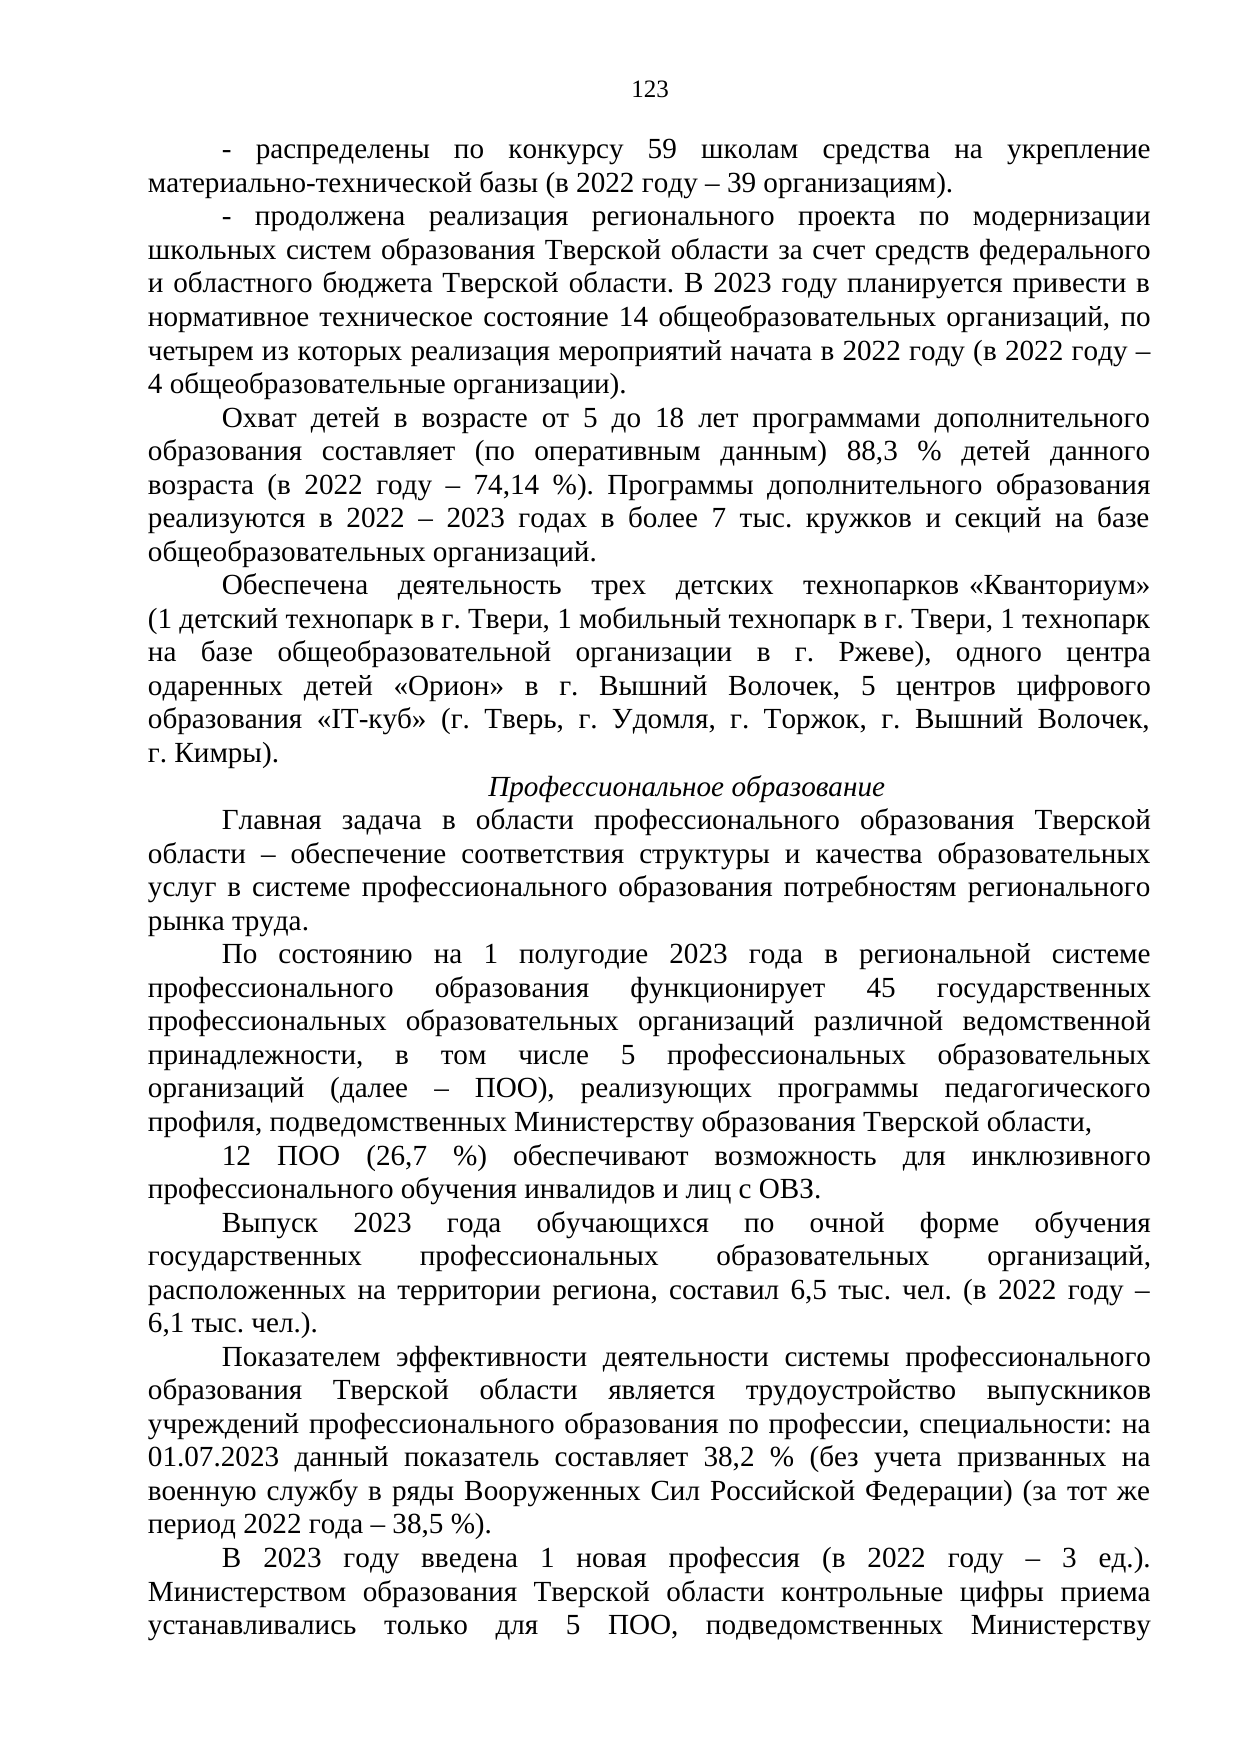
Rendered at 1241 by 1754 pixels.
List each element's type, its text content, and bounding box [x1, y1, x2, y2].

text - продолжена реализация регионального проекта по модернизации школьных систем образования Тверской области за счет средств федерального и областного бюджета Тверской области. В 2023 году планируется привести в нормативное техническое состояние 14 общеобразовательных организаций, по четырем из которых реализация мероприятий начата в 2022 году (в 2022 году – 4 общеобразовательные организации). [148, 198, 1152, 400]
text Показателем эффективности деятельности системы профессионального образования Тверской области является трудоустройство выпускников учреждений профессионального образования по профессии, специальности: на 01.07.2023 данный показатель составляет 38,2 % (без учета призванных на военную службу в ряды Вооруженных Сил Российской Федерации) (за тот же период 2022 года – 38,5 %). [148, 1339, 1152, 1540]
text Охват детей в возрасте от 5 до 18 лет программами дополнительного образования составляет (по оперативным данным) 88,3 % детей данного возраста (в 2022 году – 74,14 %). Программы дополнительного образования реализуются в 2022 – 2023 годах в более 7 тыс. кружков и секций на базе общеобразовательных организаций. [148, 400, 1152, 567]
text Обеспечена деятельность трех детских технопарков «Кванториум» (1 детский технопарк в г. Твери, 1 мобильный технопарк в г. Твери, 1 технопарк на базе общеобразовательной организации в г. Ржеве), одного центра одаренных детей «Орион» в г. Вышний Волочек, 5 центров цифрового образования «IT-куб» (г. Тверь, г. Удомля, г. Торжок, г. Вышний Волочек, г. Кимры). [148, 567, 1152, 769]
text По состоянию на 1 полугодие 2023 года в региональной системе профессионального образования функционирует 45 государственных профессиональных образовательных организаций различной ведомственной принадлежности, в том числе 5 профессиональных образовательных организаций (далее – ПОО), реализующих программы педагогического профиля, подведомственных Министерству образования Тверской области, [148, 936, 1152, 1138]
text Главная задача в области профессионального образования Тверской области – обеспечение соответствия структуры и качества образовательных услуг в системе профессионального образования потребностям регионального рынка труда. [148, 802, 1152, 936]
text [148, 1540, 1152, 1641]
text Выпуск 2023 года обучающихся по очной форме обучения государственных профессиональных образовательных организаций, расположенных на территории региона, составил 6,5 тыс. чел. (в 2022 году – 6,1 тыс. чел.). [148, 1205, 1152, 1339]
text 12 ПОО (26,7 %) обеспечивают возможность для инклюзивного профессионального обучения инвалидов и лиц с ОВЗ. [148, 1138, 1152, 1205]
text - распределены по конкурсу 59 школам средства на укрепление материально-технической базы (в 2022 году – 39 организациям). [148, 131, 1152, 198]
text Профессиональное образование [148, 769, 1152, 802]
